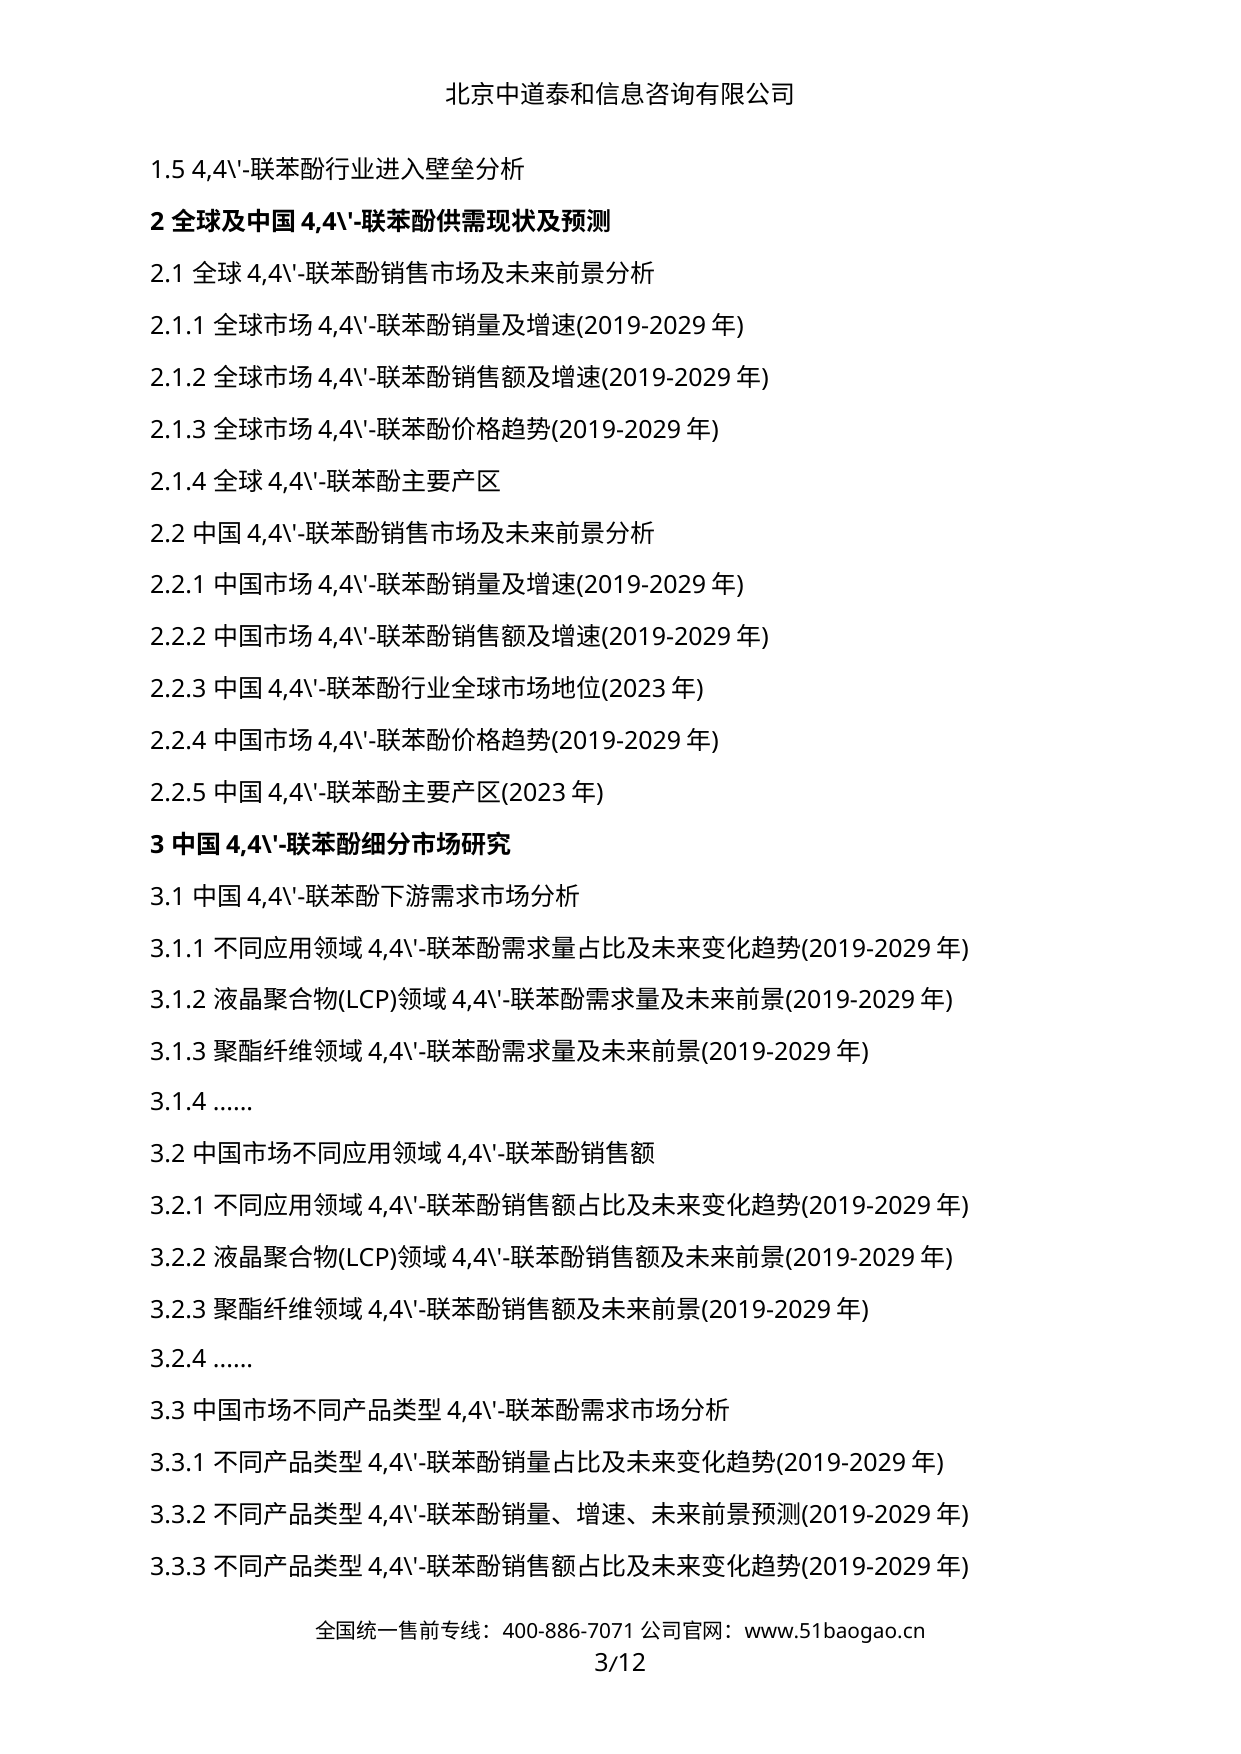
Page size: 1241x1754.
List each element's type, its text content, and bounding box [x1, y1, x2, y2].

text 3.2 中国市场不同应用领域4,4\'-联苯酚销售额 [150, 1133, 1090, 1170]
text 3.1 中国4,4\'-联苯酚下游需求市场分析 [150, 876, 1090, 912]
text 2 全球及中国4,4\'-联苯酚供需现状及预测 [150, 202, 1090, 238]
text 2.1.3 全球市场4,4\'-联苯酚价格趋势(2019-2029年) [150, 409, 1090, 446]
text 3.3.3 不同产品类型4,4\'-联苯酚销售额占比及未来变化趋势(2019-2029年) [150, 1546, 1090, 1582]
text 3.1.1 不同应用领域4,4\'-联苯酚需求量占比及未来变化趋势(2019-2029年) [150, 928, 1090, 964]
text 2.2.4 中国市场4,4\'-联苯酚价格趋势(2019-2029年) [150, 721, 1090, 757]
text 3.1.3 聚酯纤维领域4,4\'-联苯酚需求量及未来前景(2019-2029年) [150, 1032, 1090, 1068]
text 1.5 4,4\'-联苯酚行业进入壁垒分析 [150, 150, 1090, 186]
text 3.2.4 ...... [150, 1341, 1090, 1375]
text 3.1.2 液晶聚合物(LCP)领域4,4\'-联苯酚需求量及未来前景(2019-2029年) [150, 980, 1090, 1016]
text 2.2 中国4,4\'-联苯酚销售市场及未来前景分析 [150, 513, 1090, 549]
text 3.2.1 不同应用领域4,4\'-联苯酚销售额占比及未来变化趋势(2019-2029年) [150, 1185, 1090, 1222]
text 2.1.2 全球市场4,4\'-联苯酚销售额及增速(2019-2029年) [150, 357, 1090, 394]
text 2.1.1 全球市场4,4\'-联苯酚销量及增速(2019-2029年) [150, 306, 1090, 342]
text 2.2.1 中国市场4,4\'-联苯酚销量及增速(2019-2029年) [150, 565, 1090, 601]
text 3 中国4,4\'-联苯酚细分市场研究 [150, 824, 1090, 861]
text 3.2.3 聚酯纤维领域4,4\'-联苯酚销售额及未来前景(2019-2029年) [150, 1289, 1090, 1325]
text 3.3.2 不同产品类型4,4\'-联苯酚销量、增速、未来前景预测(2019-2029年) [150, 1494, 1090, 1531]
text 2.2.3 中国4,4\'-联苯酚行业全球市场地位(2023年) [150, 669, 1090, 705]
text 2.2.5 中国4,4\'-联苯酚主要产区(2023年) [150, 772, 1090, 809]
text 2.1 全球4,4\'-联苯酚销售市场及未来前景分析 [150, 254, 1090, 290]
text 3.3.1 不同产品类型4,4\'-联苯酚销量占比及未来变化趋势(2019-2029年) [150, 1442, 1090, 1479]
text 3.3 中国市场不同产品类型4,4\'-联苯酚需求市场分析 [150, 1391, 1090, 1427]
text 2.2.2 中国市场4,4\'-联苯酚销售额及增速(2019-2029年) [150, 617, 1090, 653]
text 3.1.4 ...... [150, 1084, 1090, 1118]
text 3.2.2 液晶聚合物(LCP)领域4,4\'-联苯酚销售额及未来前景(2019-2029年) [150, 1237, 1090, 1273]
text 2.1.4 全球4,4\'-联苯酚主要产区 [150, 461, 1090, 497]
